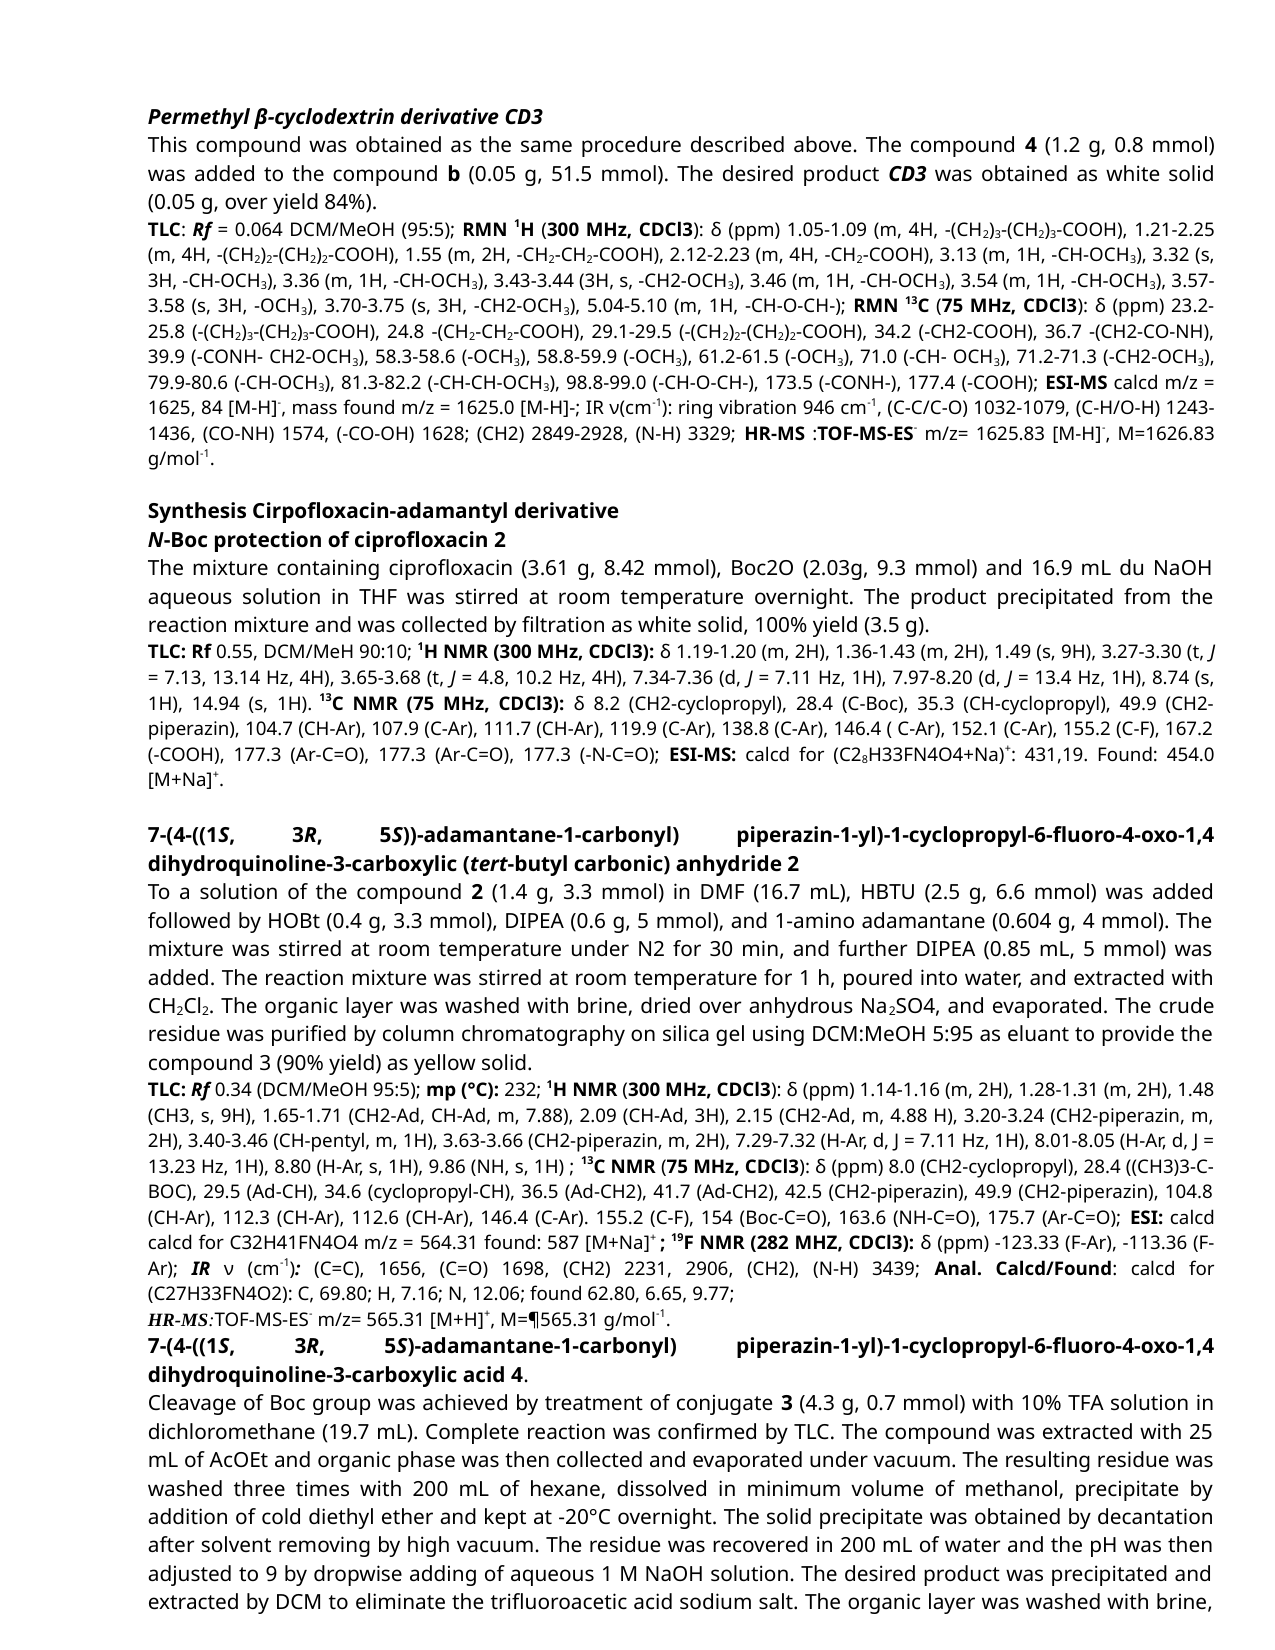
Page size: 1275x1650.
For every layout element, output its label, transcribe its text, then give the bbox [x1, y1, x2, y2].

text TLC: Rf 0.34 (DCM/MeOH 95:5); mp (°C): 232; 1H NMR (300 MHz, CDCl3): δ (ppm) 1.14-1.16 (m, 2H), 1.28-1.31 (m, 2H), 1.48 (CH3, s, 9H), 1.65-1.71 (CH2-Ad, CH-Ad, m, 7.88), 2.09 (CH-Ad, 3H), 2.15 (CH2-Ad, m, 4.88 H), 3.20-3.24 (CH2-piperazin, m, 2H), 3.40-3.46 (CH-pentyl, m, 1H), 3.63-3.66 (CH2-piperazin, m, 2H), 7.29-7.32 (H-Ar, d, J = 7.11 Hz, 1H), 8.01-8.05 (H-Ar, d, J = 13.23 Hz, 1H), 8.80 (H-Ar, s, 1H), 9.86 (NH, s, 1H) ; 13C NMR (75 MHz, CDCl3): δ (ppm) 8.0 (CH2-cyclopropyl), 28.4 ((CH3)3-C-BOC), 29.5 (Ad-CH), 34.6 (cyclopropyl-CH), 36.5 (Ad-CH2), 41.7 (Ad-CH2), 42.5 (CH2-piperazin), 49.9 (CH2-piperazin), 104.8 (CH-Ar), 112.3 (CH-Ar), 112.6 (CH-Ar), 146.4 (C-Ar). 155.2 (C-F), 154 (Boc-C=O), 163.6 (NH-C=O), 175.7 (Ar-C=O); ESI: calcd calcd for C32H41FN4O4 m/z = 564.31 found: 587 [M+Na]+ ; 19F NMR (282 MHZ, CDCl3): δ (ppm) -123.33 (F-Ar), -113.36 (F-Ar); IR ν (cm-1): (C=C), 1656, (C=O) 1698, (CH2) 2231, 2906, (CH2), (N-H) 3439; Anal. Calcd/Found: calcd for (C27H33FN4O2): C, 69.80; H, 7.16; N, 12.06; found 62.80, 6.65, 9.77; [148, 1076, 1215, 1306]
text TLC: Rf = 0.064 DCM/MeOH (95:5); RMN 1H (300 MHz, CDCl3): δ (ppm) 1.05-1.09 (m, 4H, -(CH2)3-(CH2)3-COOH), 1.21-2.25 (m, 4H, -(CH2)2-(CH2)2-COOH), 1.55 (m, 2H, -CH2-CH2-COOH), 2.12-2.23 (m, 4H, -CH2-COOH), 3.13 (m, 1H, -CH-OCH3), 3.32 (s, 3H, -CH-OCH3), 3.36 (m, 1H, -CH-OCH3), 3.43-3.44 (3H, s, -CH2-OCH3), 3.46 (m, 1H, -CH-OCH3), 3.54 (m, 1H, -CH-OCH3), 3.57-3.58 (s, 3H, -OCH3), 3.70-3.75 (s, 3H, -CH2-OCH3), 5.04-5.10 (m, 1H, -CH-O-CH-); RMN 13C (75 MHz, CDCl3): δ (ppm) 23.2-25.8 (-(CH2)3-(CH2)3-COOH), 24.8 -(CH2-CH2-COOH), 29.1-29.5 (-(CH2)2-(CH2)2-COOH), 34.2 (-CH2-COOH), 36.7 -(CH2-CO-NH), 39.9 (-CONH- CH2-OCH3), 58.3-58.6 (-OCH3), 58.8-59.9 (-OCH3), 61.2-61.5 (-OCH3), 71.0 (-CH- OCH3), 71.2-71.3 (-CH2-OCH3), 79.9-80.6 (-CH-OCH3), 81.3-82.2 (-CH-CH-OCH3), 98.8-99.0 (-CH-O-CH-), 173.5 (-CONH-), 177.4 (-COOH); ESI-MS calcd m/z = 1625, 84 [M-H]-, mass found m/z = 1625.0 [M-H]-; IR ν(cm-1): ring vibration 946 cm-1, (C-C/C-O) 1032-1079, (C-H/O-H) 1243-1436, (CO-NH) 1574, (-CO-OH) 1628; (CH2) 2849-2928, (N-H) 3329; HR-MS :TOF-MS-ES- m/z= 1625.83 [M-H]-, M=1626.83 g/mol-1. [148, 216, 1215, 471]
text 7-(4-((1S, 3R, 5S))-adamantane-1-carbonyl) piperazin-1-yl)-1-cyclopropyl-6-fluoro-4-oxo-1,4 dihydroquinoline-3-carboxylic (tert-butyl carbonic) anhydride 2 [148, 820, 1215, 877]
text The mixture containing ciprofloxacin (3.61 g, 8.42 mmol), Boc2O (2.03g, 9.3 mmol) and 16.9 mL du NaOH aqueous solution in THF was stirred at room temperature overnight. The product precipitated from the reaction mixture and was collected by filtration as white solid, 100% yield (3.5 g). [148, 553, 1215, 639]
text N-Boc protection of ciprofloxacin 2 [148, 525, 1215, 553]
text HR-MS:TOF-MS-ES- m/z= 565.31 [M+H]+, M=¶565.31 g/mol-1. [148, 1306, 1215, 1332]
text 7-(4-((1S, 3R, 5S)-adamantane-1-carbonyl) piperazin-1-yl)-1-cyclopropyl-6-fluoro-4-oxo-1,4 dihydroquinoline-3-carboxylic acid 4. [148, 1332, 1215, 1388]
text Synthesis Cirpofloxacin-adamantyl derivative [148, 497, 1215, 525]
text TLC: Rf 0.55, DCM/MeH 90:10; 1H NMR (300 MHz, CDCl3): δ 1.19-1.20 (m, 2H), 1.36-1.43 (m, 2H), 1.49 (s, 9H), 3.27-3.30 (t, J = 7.13, 13.14 Hz, 4H), 3.65-3.68 (t, J = 4.8, 10.2 Hz, 4H), 7.34-7.36 (d, J = 7.11 Hz, 1H), 7.97-8.20 (d, J = 13.4 Hz, 1H), 8.74 (s, 1H), 14.94 (s, 1H). 13C NMR (75 MHz, CDCl3): δ 8.2 (CH2-cyclopropyl), 28.4 (C-Boc), 35.3 (CH-cyclopropyl), 49.9 (CH2-piperazin), 104.7 (CH-Ar), 107.9 (C-Ar), 111.7 (CH-Ar), 119.9 (C-Ar), 138.8 (C-Ar), 146.4 ( C-Ar), 152.1 (C-Ar), 155.2 (C-F), 167.2 (-COOH), 177.3 (Ar-C=O), 177.3 (Ar-C=O), 177.3 (-N-C=O); ESI-MS: calcd for (C28H33FN4O4+Na)+: 431,19. Found: 454.0 [M+Na]+. [148, 639, 1215, 792]
text This compound was obtained as the same procedure described above. The compound 4 (1.2 g, 0.8 mmol) was added to the compound b (0.05 g, 51.5 mmol). The desired product CD3 was obtained as white solid (0.05 g, over yield 84%). [148, 131, 1215, 216]
text To a solution of the compound 2 (1.4 g, 3.3 mmol) in DMF (16.7 mL), HBTU (2.5 g, 6.6 mmol) was added followed by HOBt (0.4 g, 3.3 mmol), DIPEA (0.6 g, 5 mmol), and 1-amino adamantane (0.604 g, 4 mmol). The mixture was stirred at room temperature under N2 for 30 min, and further DIPEA (0.85 mL, 5 mmol) was added. The reaction mixture was stirred at room temperature for 1 h, poured into water, and extracted with CH2Cl2. The organic layer was washed with brine, dried over anhydrous Na2SO4, and evaporated. The crude residue was purified by column chromatography on silica gel using DCM:MeOH 5:95 as eluant to provide the compound 3 (90% yield) as yellow solid. [148, 877, 1215, 1076]
text Permethyl β-cyclodextrin derivative CD3 [148, 102, 1215, 131]
text Cleavage of Boc group was achieved by treatment of conjugate 3 (4.3 g, 0.7 mmol) with 10% TFA solution in dichloromethane (19.7 mL). Complete reaction was confirmed by TLC. The compound was extracted with 25 mL of AcOEt and organic phase was then collected and evaporated under vacuum. The resulting residue was washed three times with 200 mL of hexane, dissolved in minimum volume of methanol, precipitate by addition of cold diethyl ether and kept at -20°C overnight. The solid precipitate was obtained by decantation after solvent removing by high vacuum. The residue was recovered in 200 mL of water and the pH was then adjusted to 9 by dropwise adding of aqueous 1 M NaOH solution. The desired product was precipitated and extracted by DCM to eliminate the trifluoroacetic acid sodium salt. The organic layer was washed with brine, dried over anhydrous Na2SO4 and evaporated to dryness. [148, 1388, 1215, 1616]
